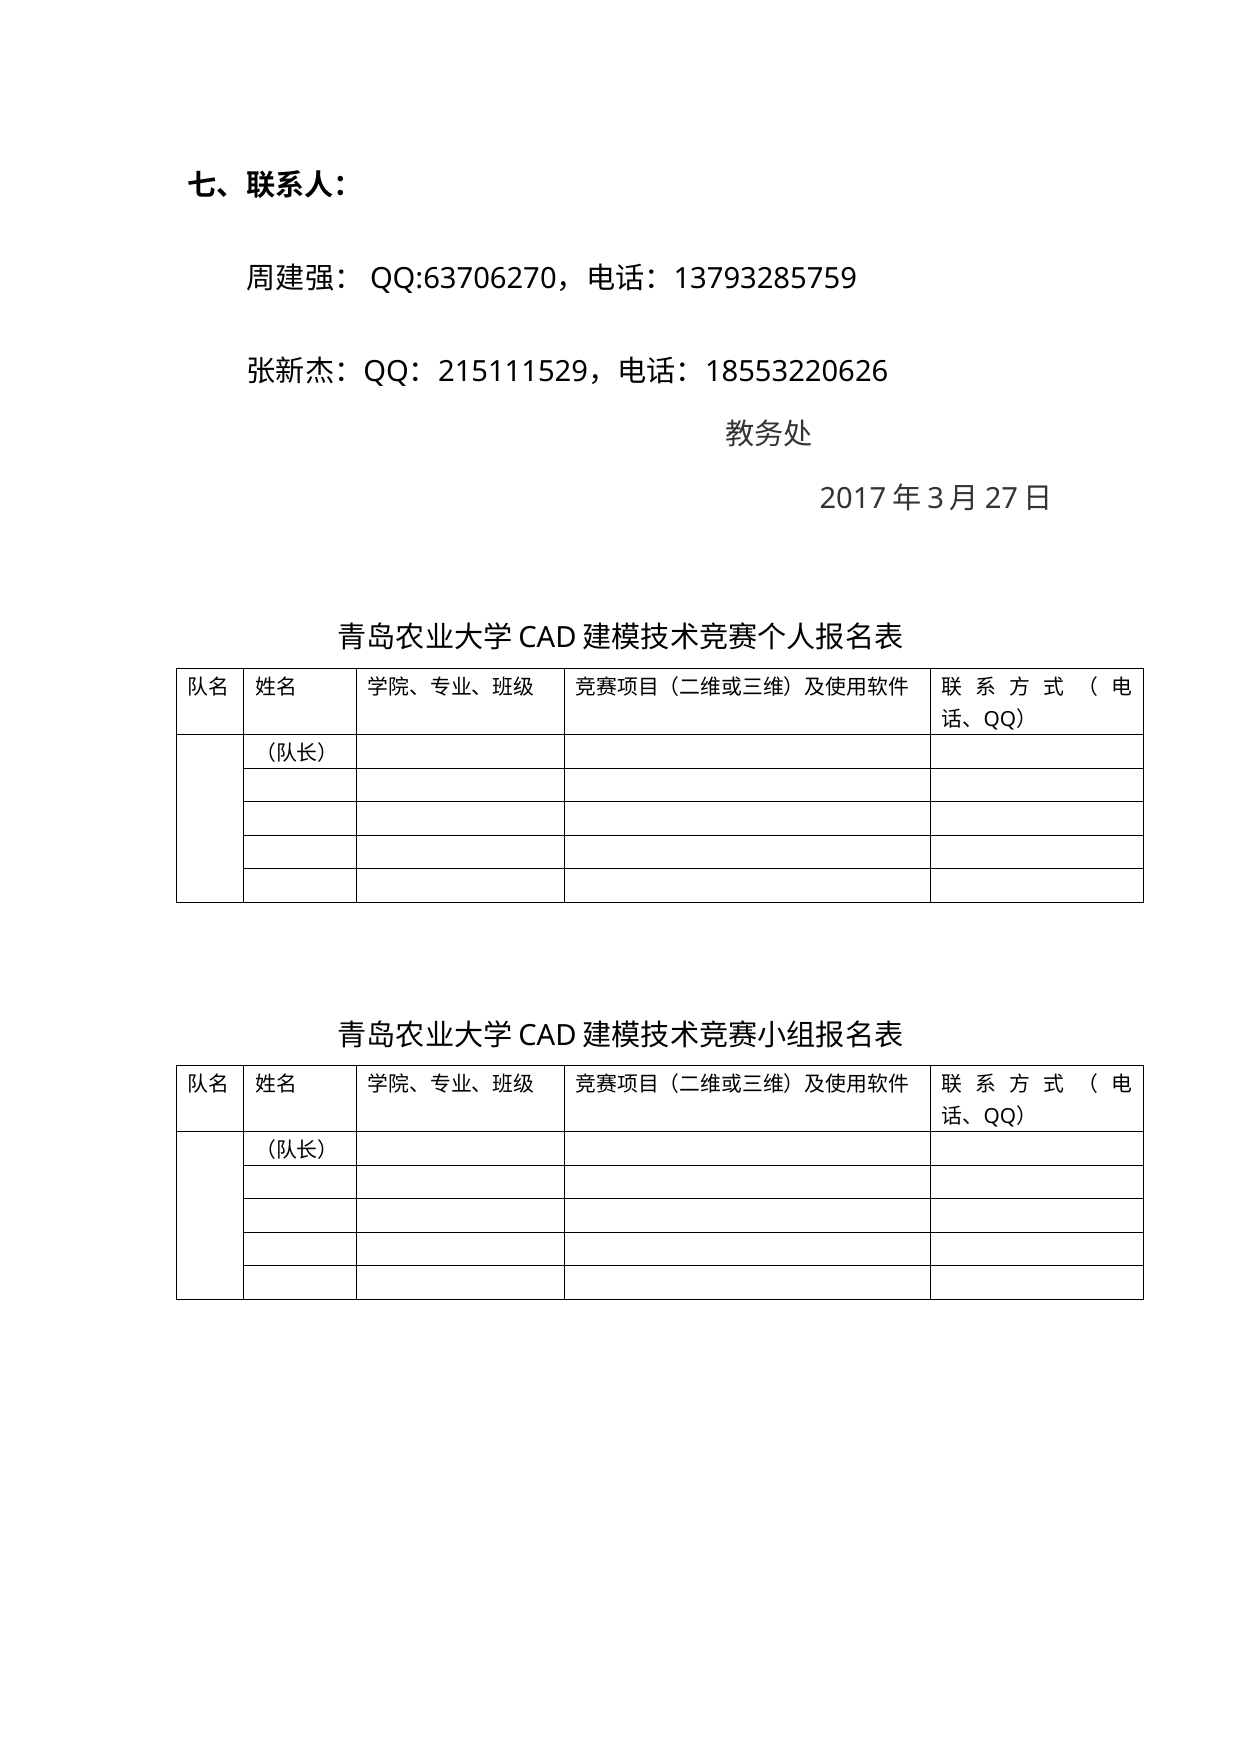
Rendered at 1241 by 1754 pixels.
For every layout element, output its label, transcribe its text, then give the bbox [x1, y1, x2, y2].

table_header 学院、专业、班级 [357, 1066, 564, 1131]
table_cell [244, 1233, 356, 1265]
table_cell [244, 1266, 356, 1299]
table_cell [244, 802, 356, 834]
table_cell （队长） [244, 735, 356, 767]
table_header 学院、专业、班级 [357, 669, 564, 734]
table_cell [565, 1266, 930, 1299]
table_cell [357, 735, 564, 767]
table_cell [357, 836, 564, 868]
table_cell [177, 735, 243, 902]
table_header 姓名 [244, 669, 356, 734]
table_cell [357, 1166, 564, 1198]
table_cell [931, 836, 1143, 868]
table_cell [565, 735, 930, 767]
table_header 队名 [177, 669, 243, 734]
text 2017年3月27日 [187, 474, 1053, 517]
table_header 联系方式（电话、QQ） [931, 669, 1143, 734]
text 青岛农业大学CAD建模技术竞赛个人报名表 [187, 603, 1053, 668]
table_cell [931, 869, 1143, 902]
table_cell [931, 1233, 1143, 1265]
text 张新杰：QQ：215111529，电话：18553220626 [187, 347, 1053, 390]
table_cell [177, 1132, 243, 1299]
table_cell [565, 769, 930, 801]
table_cell [565, 1166, 930, 1198]
table_cell [931, 1199, 1143, 1232]
text 青岛农业大学CAD建模技术竞赛小组报名表 [187, 1000, 1053, 1065]
table_cell [565, 802, 930, 834]
table_cell [357, 1132, 564, 1165]
table_header 队名 [177, 1066, 243, 1131]
table_header 姓名 [244, 1066, 356, 1131]
table_cell [244, 869, 356, 902]
table_cell [357, 802, 564, 834]
table_cell [565, 1132, 930, 1165]
text 七、联系人： [187, 162, 1053, 204]
table_cell [931, 769, 1143, 801]
table_cell [244, 1166, 356, 1198]
table_cell [244, 836, 356, 868]
table_cell [565, 1233, 930, 1265]
table_cell [565, 869, 930, 902]
table_cell [244, 769, 356, 801]
table_cell [931, 1132, 1143, 1165]
table_cell [244, 1199, 356, 1232]
table_cell （队长） [244, 1132, 356, 1165]
table_header 竞赛项目（二维或三维）及使用软件 [565, 669, 930, 734]
table_cell [357, 1233, 564, 1265]
table_cell [931, 1166, 1143, 1198]
table_cell [565, 1199, 930, 1232]
table_cell [357, 1266, 564, 1299]
table_cell [357, 869, 564, 902]
table_cell [357, 1199, 564, 1232]
table_cell [931, 1266, 1143, 1299]
table_header 竞赛项目（二维或三维）及使用软件 [565, 1066, 930, 1131]
text 周建强： QQ:63706270，电话：13793285759 [187, 254, 1053, 297]
text 教务处 [187, 411, 994, 453]
table_cell [931, 735, 1143, 767]
table_cell [565, 836, 930, 868]
table_header 联系方式（电话、QQ） [931, 1066, 1143, 1131]
table_cell [931, 802, 1143, 834]
table_cell [357, 769, 564, 801]
